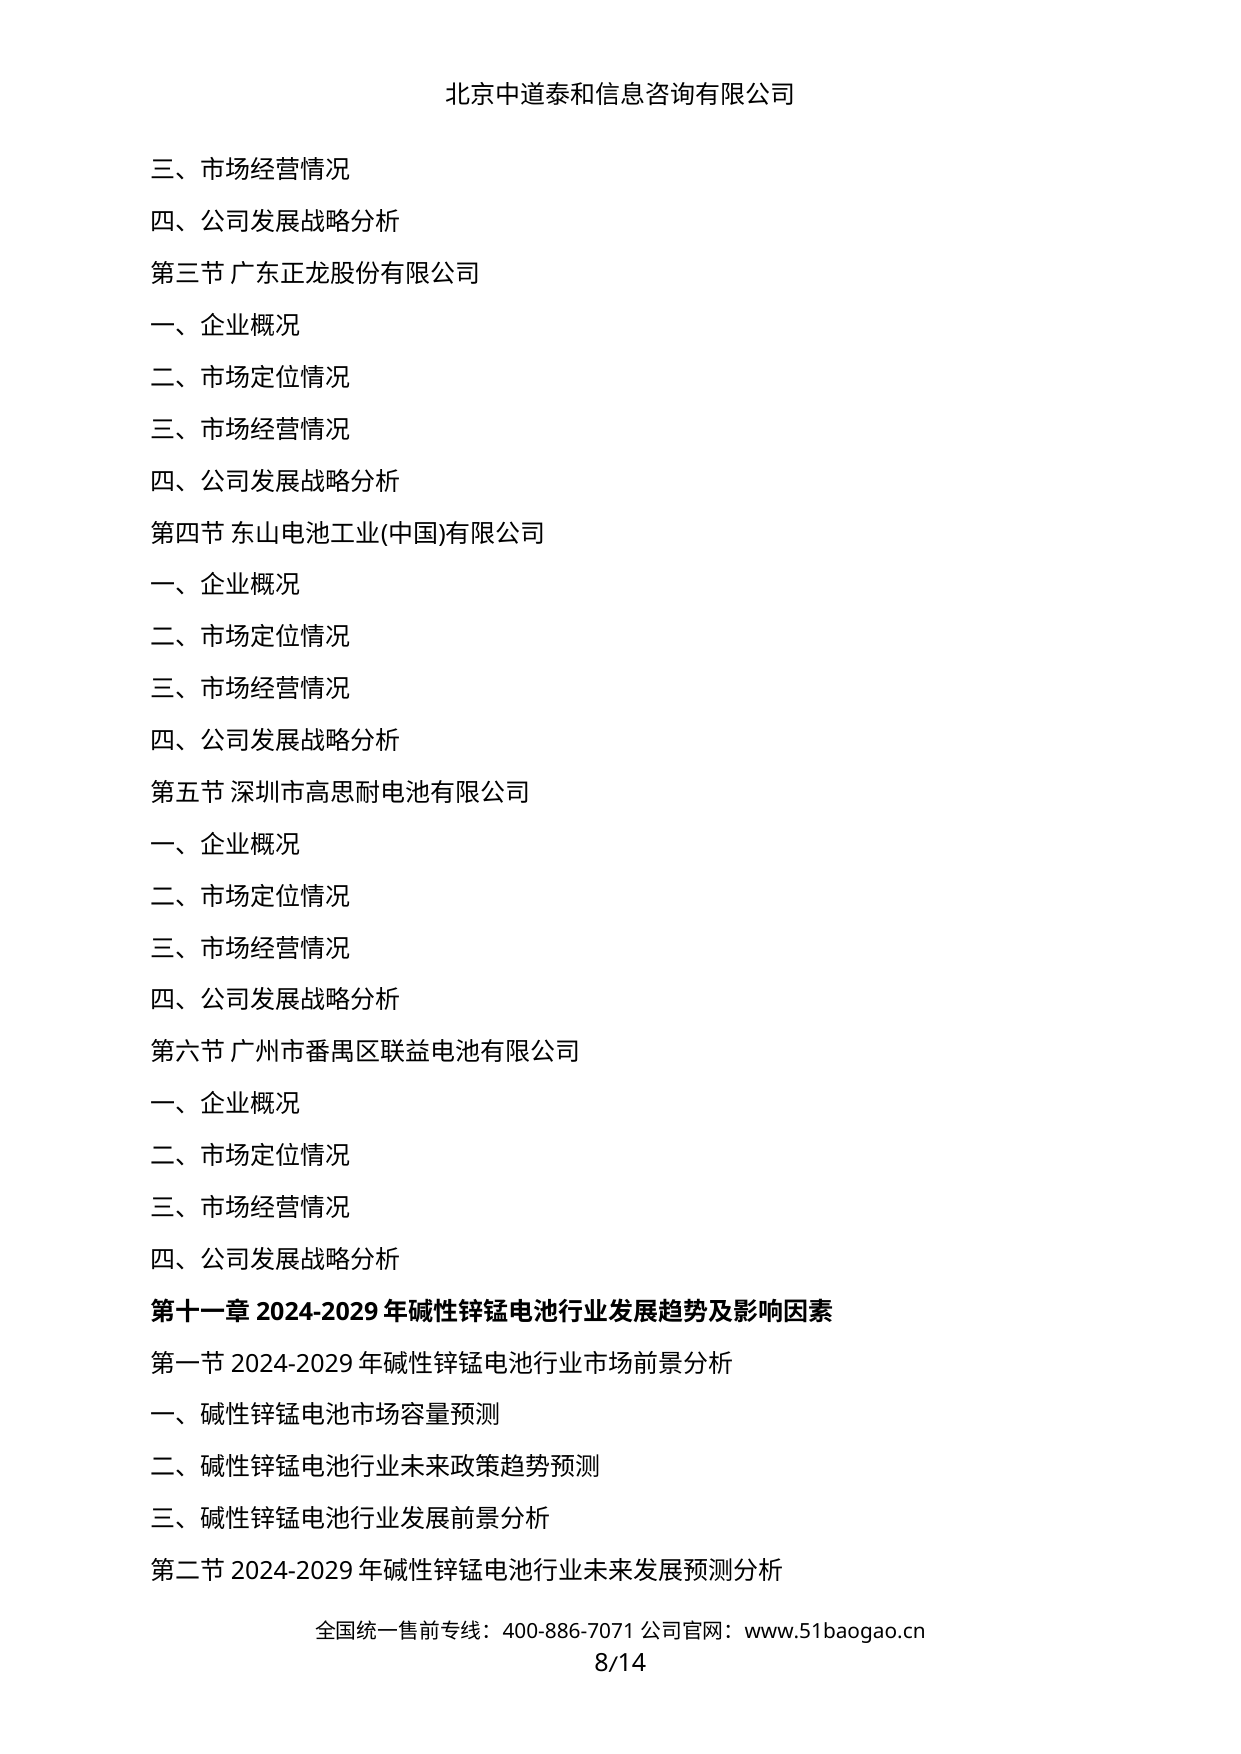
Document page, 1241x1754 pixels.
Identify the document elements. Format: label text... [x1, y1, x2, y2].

text 三、市场经营情况 [150, 669, 1090, 705]
text 四、公司发展战略分析 [150, 1239, 1090, 1276]
text 三、市场经营情况 [150, 409, 1090, 446]
text 第五节 深圳市高思耐电池有限公司 [150, 772, 1090, 809]
text 第三节 广东正龙股份有限公司 [150, 254, 1090, 290]
text 一、企业概况 [150, 824, 1090, 861]
text 三、市场经营情况 [150, 928, 1090, 964]
text 三、市场经营情况 [150, 150, 1090, 186]
text 二、碱性锌锰电池行业未来政策趋势预测 [150, 1447, 1090, 1483]
text 四、公司发展战略分析 [150, 721, 1090, 757]
text 第一节 2024-2029年碱性锌锰电池行业市场前景分析 [150, 1343, 1090, 1379]
text 一、企业概况 [150, 306, 1090, 342]
text 第十一章 2024-2029年碱性锌锰电池行业发展趋势及影响因素 [150, 1291, 1090, 1327]
text 第六节 广州市番禺区联益电池有限公司 [150, 1032, 1090, 1068]
text 三、市场经营情况 [150, 1187, 1090, 1224]
text 四、公司发展战略分析 [150, 202, 1090, 238]
text 一、企业概况 [150, 565, 1090, 601]
text 二、市场定位情况 [150, 617, 1090, 653]
text 二、市场定位情况 [150, 357, 1090, 394]
text 二、市场定位情况 [150, 876, 1090, 912]
text 第二节 2024-2029年碱性锌锰电池行业未来发展预测分析 [150, 1551, 1090, 1587]
text 三、碱性锌锰电池行业发展前景分析 [150, 1499, 1090, 1535]
text 四、公司发展战略分析 [150, 980, 1090, 1016]
text 一、碱性锌锰电池市场容量预测 [150, 1395, 1090, 1431]
text 第四节 东山电池工业(中国)有限公司 [150, 513, 1090, 549]
text 一、企业概况 [150, 1084, 1090, 1120]
text 二、市场定位情况 [150, 1136, 1090, 1172]
text 四、公司发展战略分析 [150, 461, 1090, 497]
